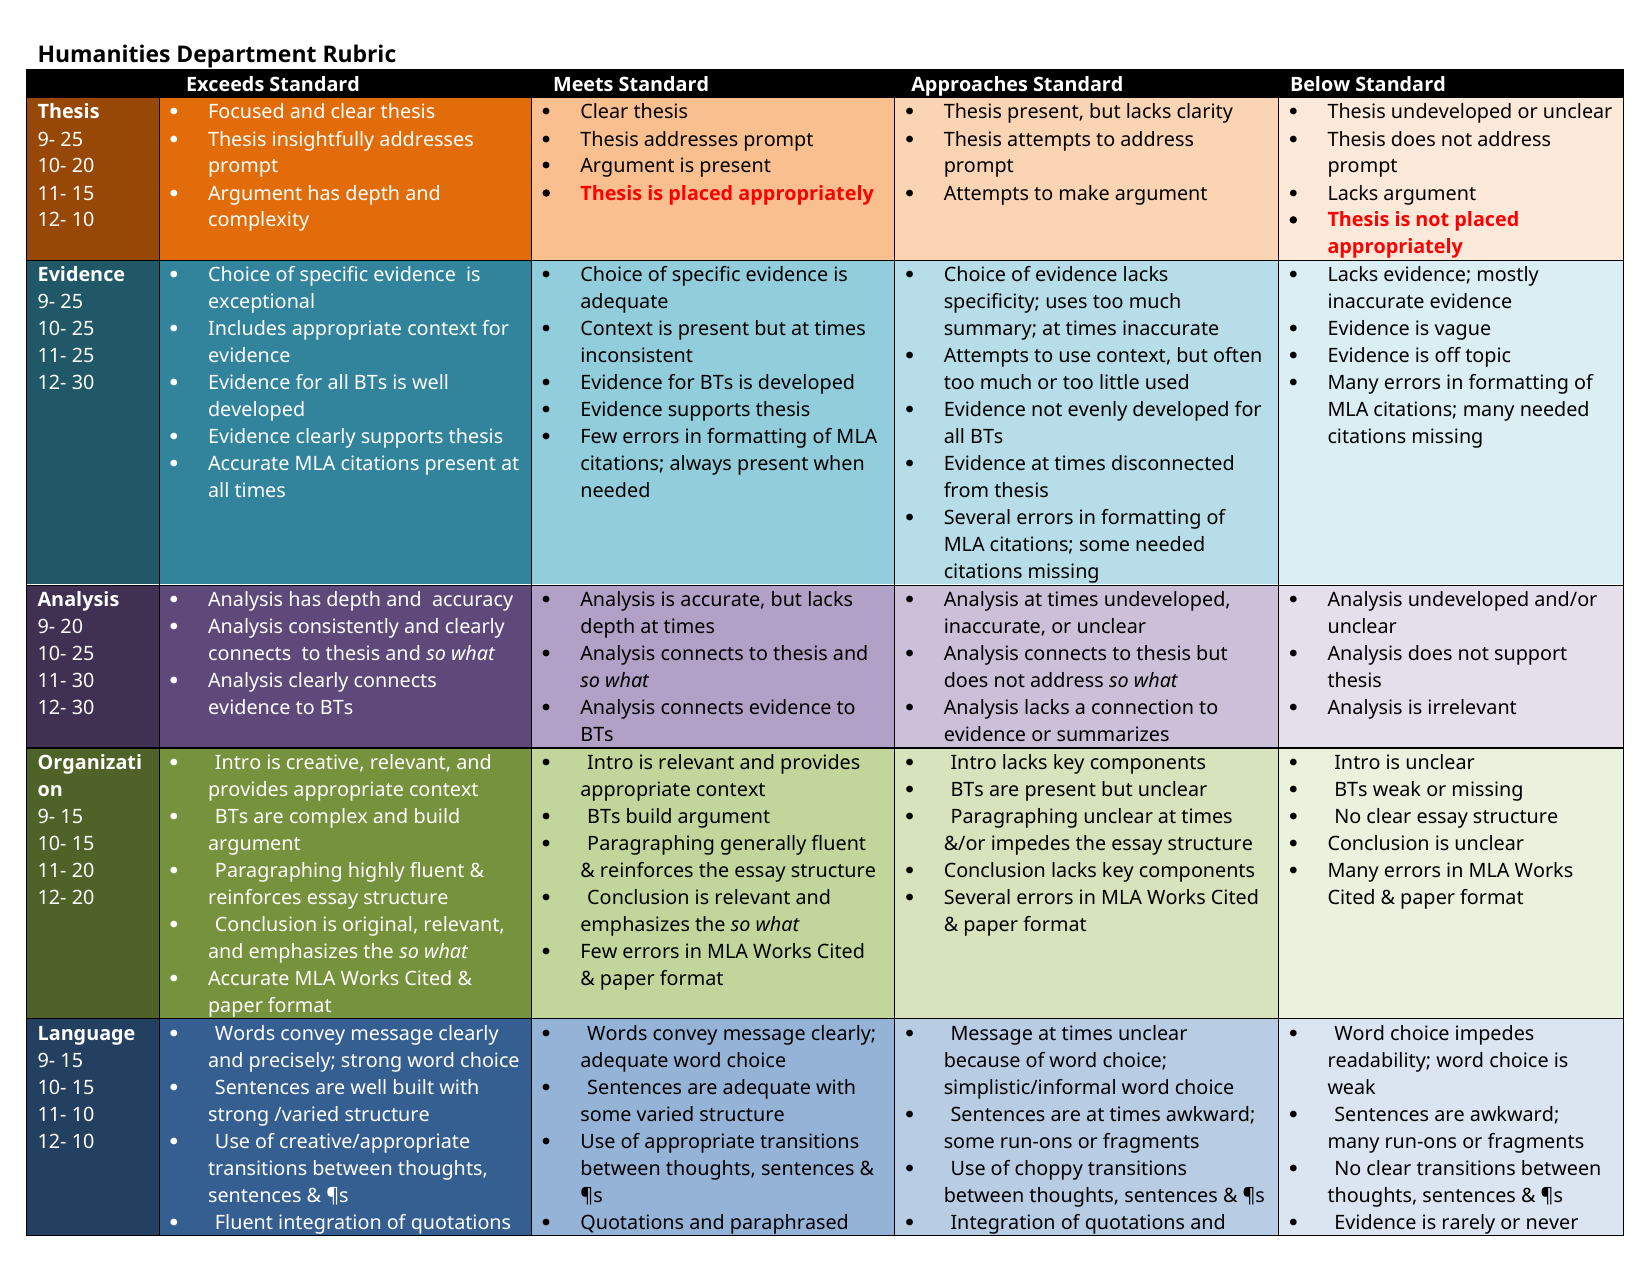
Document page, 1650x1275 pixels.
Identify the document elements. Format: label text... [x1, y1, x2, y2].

table_cell Thesis 9- 25 10- 20 11- 15 12- 10 [27, 98, 159, 260]
table_cell Analysis at times undeveloped, inaccurate, or unclear Analysis connects to thesis but does not address so what Analysis lacks a connection to evidence or summarizes [895, 586, 1278, 747]
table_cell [532, 1019, 894, 1235]
table_cell Thesis undeveloped or unclear Thesis does not address prompt Lacks argument Thesis is not placed appropriately [1279, 98, 1623, 260]
table_cell Analysis 9- 20 10- 25 11- 30 12- 30 [27, 586, 159, 747]
table_cell Evidence 9- 25 10- 25 11- 25 12- 30 [27, 261, 159, 584]
table_header Exceeds Standard [160, 70, 531, 97]
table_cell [160, 1019, 531, 1235]
table_cell Intro is relevant and provides appropriate context BTs build argument Paragraphing generally fluent & reinforces the essay structure Conclusion is relevant and emphasizes the so what Few errors in MLA Works Cited & paper format [532, 749, 894, 1018]
text Humanities Department Rubric [37, 37, 1612, 69]
table_cell Analysis is accurate, but lacks depth at times Analysis connects to thesis and so what Analysis connects evidence to BTs [532, 586, 894, 747]
table_cell Intro is creative, relevant, and provides appropriate context BTs are complex and build argument Paragraphing highly fluent & reinforces essay structure Conclusion is original, relevant, and emphasizes the so what Accurate MLA Works Cited & paper format [160, 749, 531, 1018]
table_cell Analysis has depth and accuracy Analysis consistently and clearly connects to thesis and so what Analysis clearly connects evidence to BTs [160, 586, 531, 747]
table_header [27, 70, 159, 97]
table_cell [1279, 1019, 1623, 1235]
table_cell Intro is unclear BTs weak or missing No clear essay structure Conclusion is unclear Many errors in MLA Works Cited & paper format [1279, 749, 1623, 1018]
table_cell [895, 1019, 1278, 1235]
table_cell Clear thesis Thesis addresses prompt Argument is present Thesis is placed appropriately [532, 98, 894, 260]
table_cell Intro lacks key components BTs are present but unclear Paragraphing unclear at times &/or impedes the essay structure Conclusion lacks key components Several errors in MLA Works Cited & paper format [895, 749, 1278, 1018]
table_cell Organization 9- 15 10- 15 11- 20 12- 20 [27, 749, 159, 1018]
table_cell Choice of specific evidence is exceptional Includes appropriate context for evidence Evidence for all BTs is well developed Evidence clearly supports thesis Accurate MLA citations present at all times [160, 261, 531, 584]
table_header Approaches Standard [895, 70, 1278, 97]
table_cell Choice of specific evidence is adequate Context is present but at times inconsistent Evidence for BTs is developed Evidence supports thesis Few errors in formatting of MLA citations; always present when needed [532, 261, 894, 584]
table_cell Choice of evidence lacks specificity; uses too much summary; at times inaccurate Attempts to use context, but often too much or too little used Evidence not evenly developed for all BTs Evidence at times disconnected from thesis Several errors in formatting of MLA citations; some needed citations missing [895, 261, 1278, 584]
table_cell Thesis present, but lacks clarity Thesis attempts to address prompt Attempts to make argument [895, 98, 1278, 260]
table_cell Lacks evidence; mostly inaccurate evidence Evidence is vague Evidence is off topic Many errors in formatting of MLA citations; many needed citations missing [1279, 261, 1623, 584]
table_header Below Standard [1279, 70, 1623, 97]
table_cell Analysis undeveloped and/or unclear Analysis does not support thesis Analysis is irrelevant [1279, 586, 1623, 747]
table_header Meets Standard [532, 70, 894, 97]
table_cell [27, 1019, 159, 1235]
table_cell Focused and clear thesis Thesis insightfully addresses prompt Argument has depth and complexity [160, 98, 531, 260]
